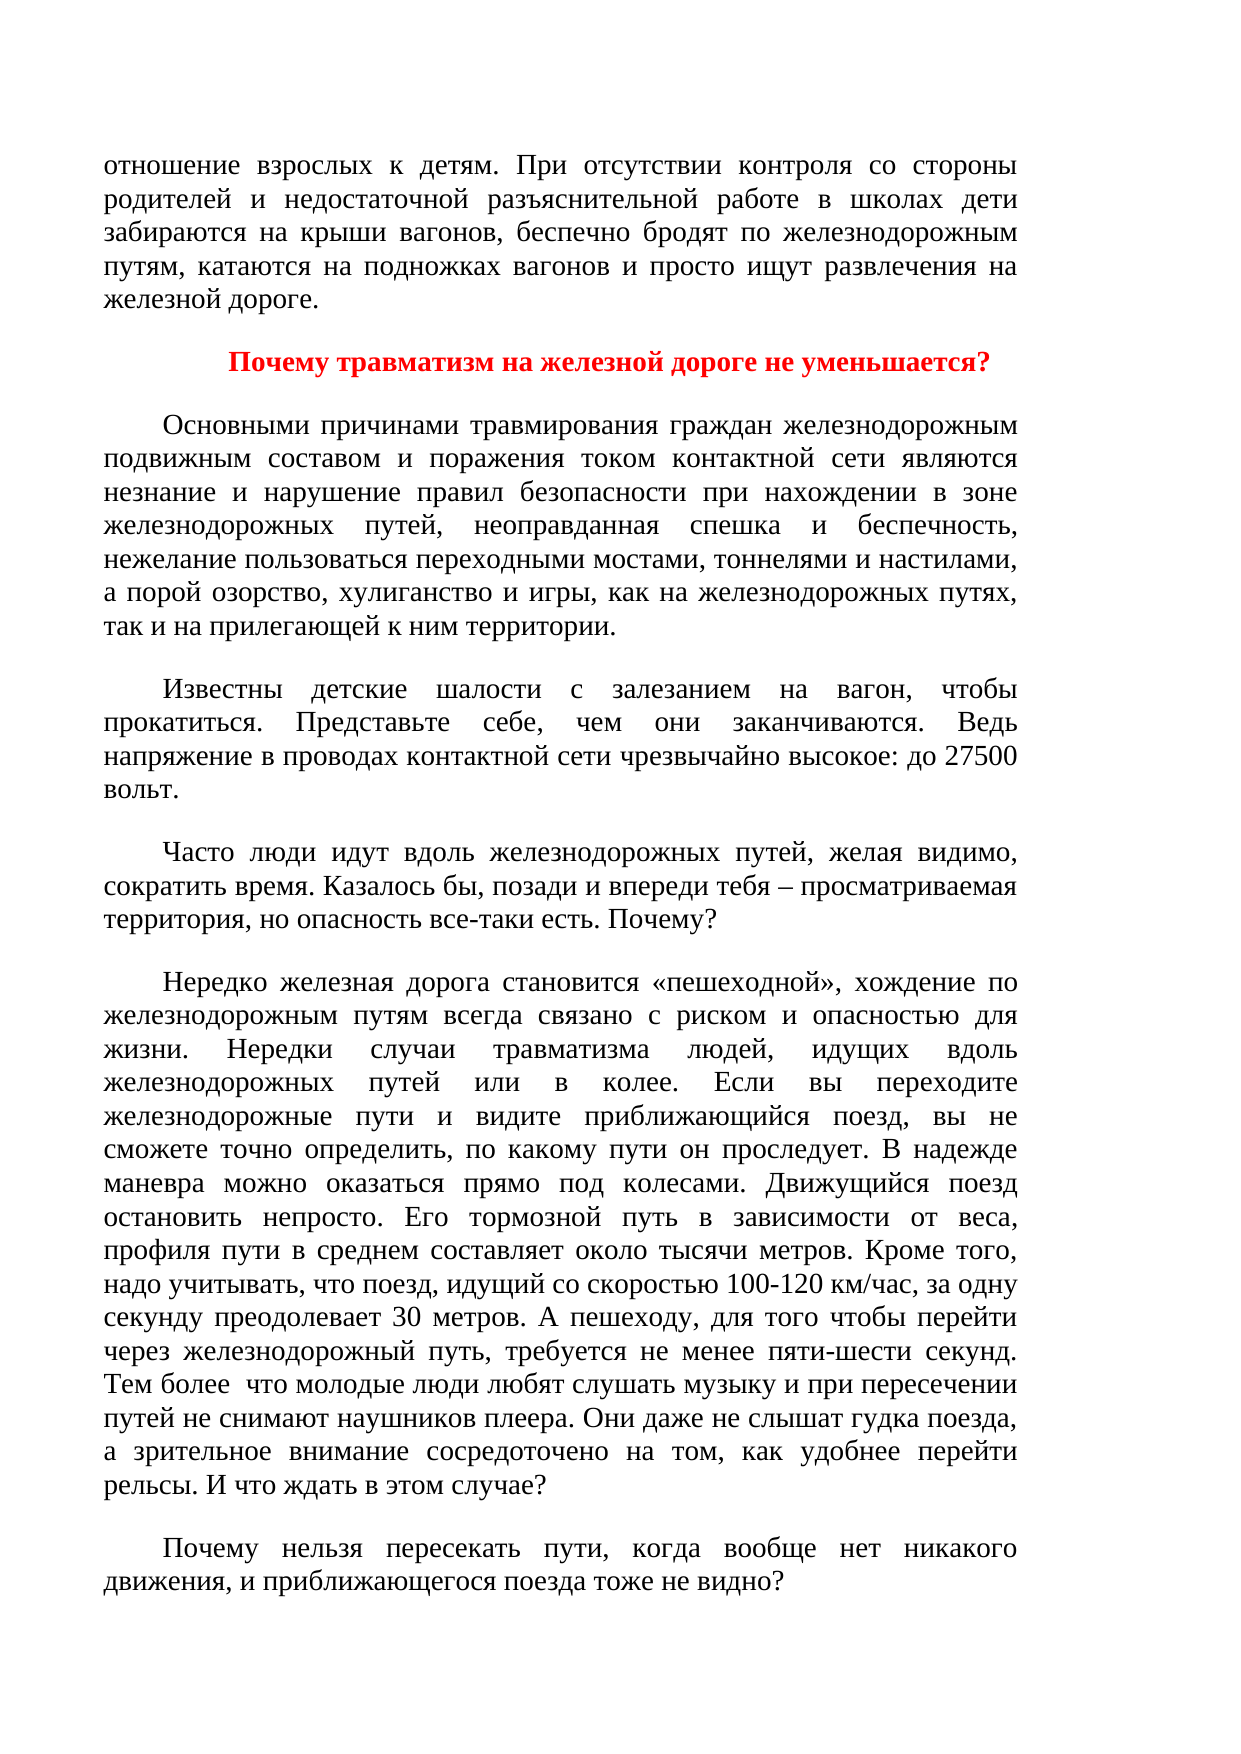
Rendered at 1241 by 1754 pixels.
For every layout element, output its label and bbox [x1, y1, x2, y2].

table_header [74, 118, 1048, 1626]
